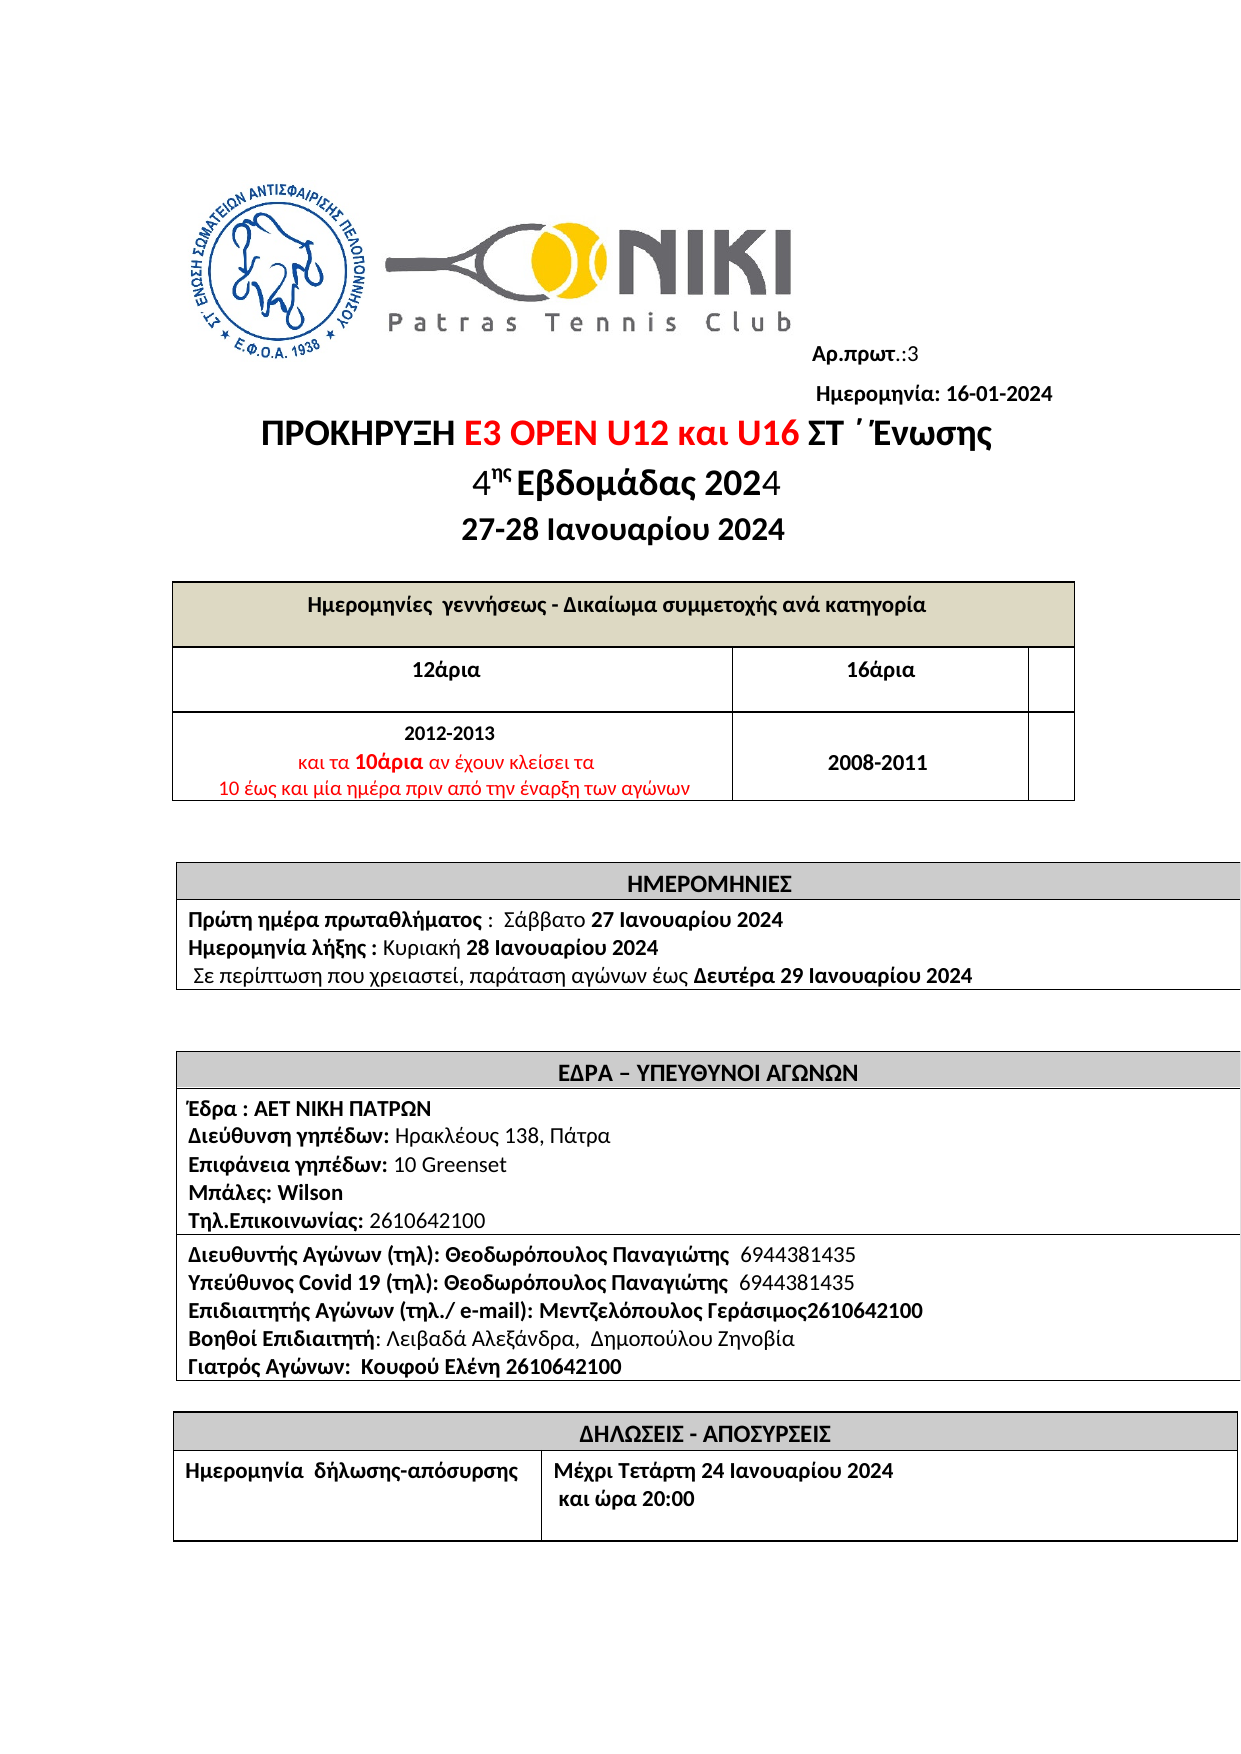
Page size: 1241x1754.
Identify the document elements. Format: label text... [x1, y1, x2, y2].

table_cell Έδρα : ΑΕΤ ΝΙΚΗ ΠΑΤΡΩΝ Διεύθυνση γηπέδων: Ηρακλέους 138, Πάτρα Επιφάνεια γηπέδων: 10 Greenset Μπάλες: Wilson Τηλ.Επικοινωνίας: 2610642100 [177, 1089, 1240, 1234]
table_cell 2008-2011 [733, 713, 1028, 800]
table_cell Μέχρι Τετάρτη 24 Ιανουαρίου 2024 και ώρα 20:00 [542, 1451, 1237, 1540]
table_cell Διευθυντής Αγώνων (τηλ): Θεοδωρόπουλος Παναγιώτης 6944381435 Υπεύθυνος Covid 19 (τηλ): Θεοδωρόπουλος Παναγιώτης 6944381435 Επιδιαιτητής Αγώνων (τηλ./ e-mail): Μεντζελόπουλος Γεράσιμος2610642100 Βοηθοί Επιδιαιτητή: Λειβαδά Αλεξάνδρα, Δημοπούλου Ζηνοβία Γιατρός Αγώνων: Κουφού Ελένη 2610642100 [177, 1235, 1240, 1380]
table_header ΔΗΛΩΣΕΙΣ - ΑΠΟΣΥΡΣΕΙΣ [174, 1413, 1237, 1450]
table_cell Ημερομηνία δήλωσης-απόσυρσης [174, 1451, 541, 1540]
text Ημερομηνία: 16-01-2024 [186, 379, 1053, 407]
table_header ΗΜΕΡΟΜΗΝΙΕΣ [177, 863, 1240, 899]
table_cell Πρώτη ημέρα πρωταθλήματος : Σάββατο 27 Ιανουαρίου 2024 Ημερομηνία λήξης : Κυριακή 28 Ιανουαρίου 2024 Σε περίπτωση που χρειαστεί, παράταση αγώνων έως Δευτέρα 29 Ιανουαρίου 2024 [177, 900, 1240, 989]
table_header ΕΔΡΑ – ΥΠΕΥΘΥΝΟΙ ΑΓΩΝΩΝ [177, 1052, 1240, 1087]
table_cell [1029, 648, 1074, 711]
table_header Ημερομηνίες γεννήσεως - Δικαίωμα συμμετοχής ανά κατηγορία [173, 583, 1074, 646]
table_cell [1029, 713, 1074, 800]
text ΠΡΟΚΗΡΥΞΗ Ε3 OPEN U12 και U16 ΣΤ ΄ Ένωσης [200, 409, 1053, 455]
text 27-28 Ιανουαρίου 2024 [432, 508, 814, 549]
table_cell 16άρια [733, 648, 1028, 711]
picture [187, 180, 812, 362]
text 4ης Εβδομάδας 2024 [200, 459, 1053, 504]
table_cell 12άρια [173, 648, 732, 711]
table_cell 2012-2013 και τα 10άρια αν έχουν κλείσει τα 10 έως και μία ημέρα πριν από την έναρξη των αγώνων [173, 713, 732, 800]
